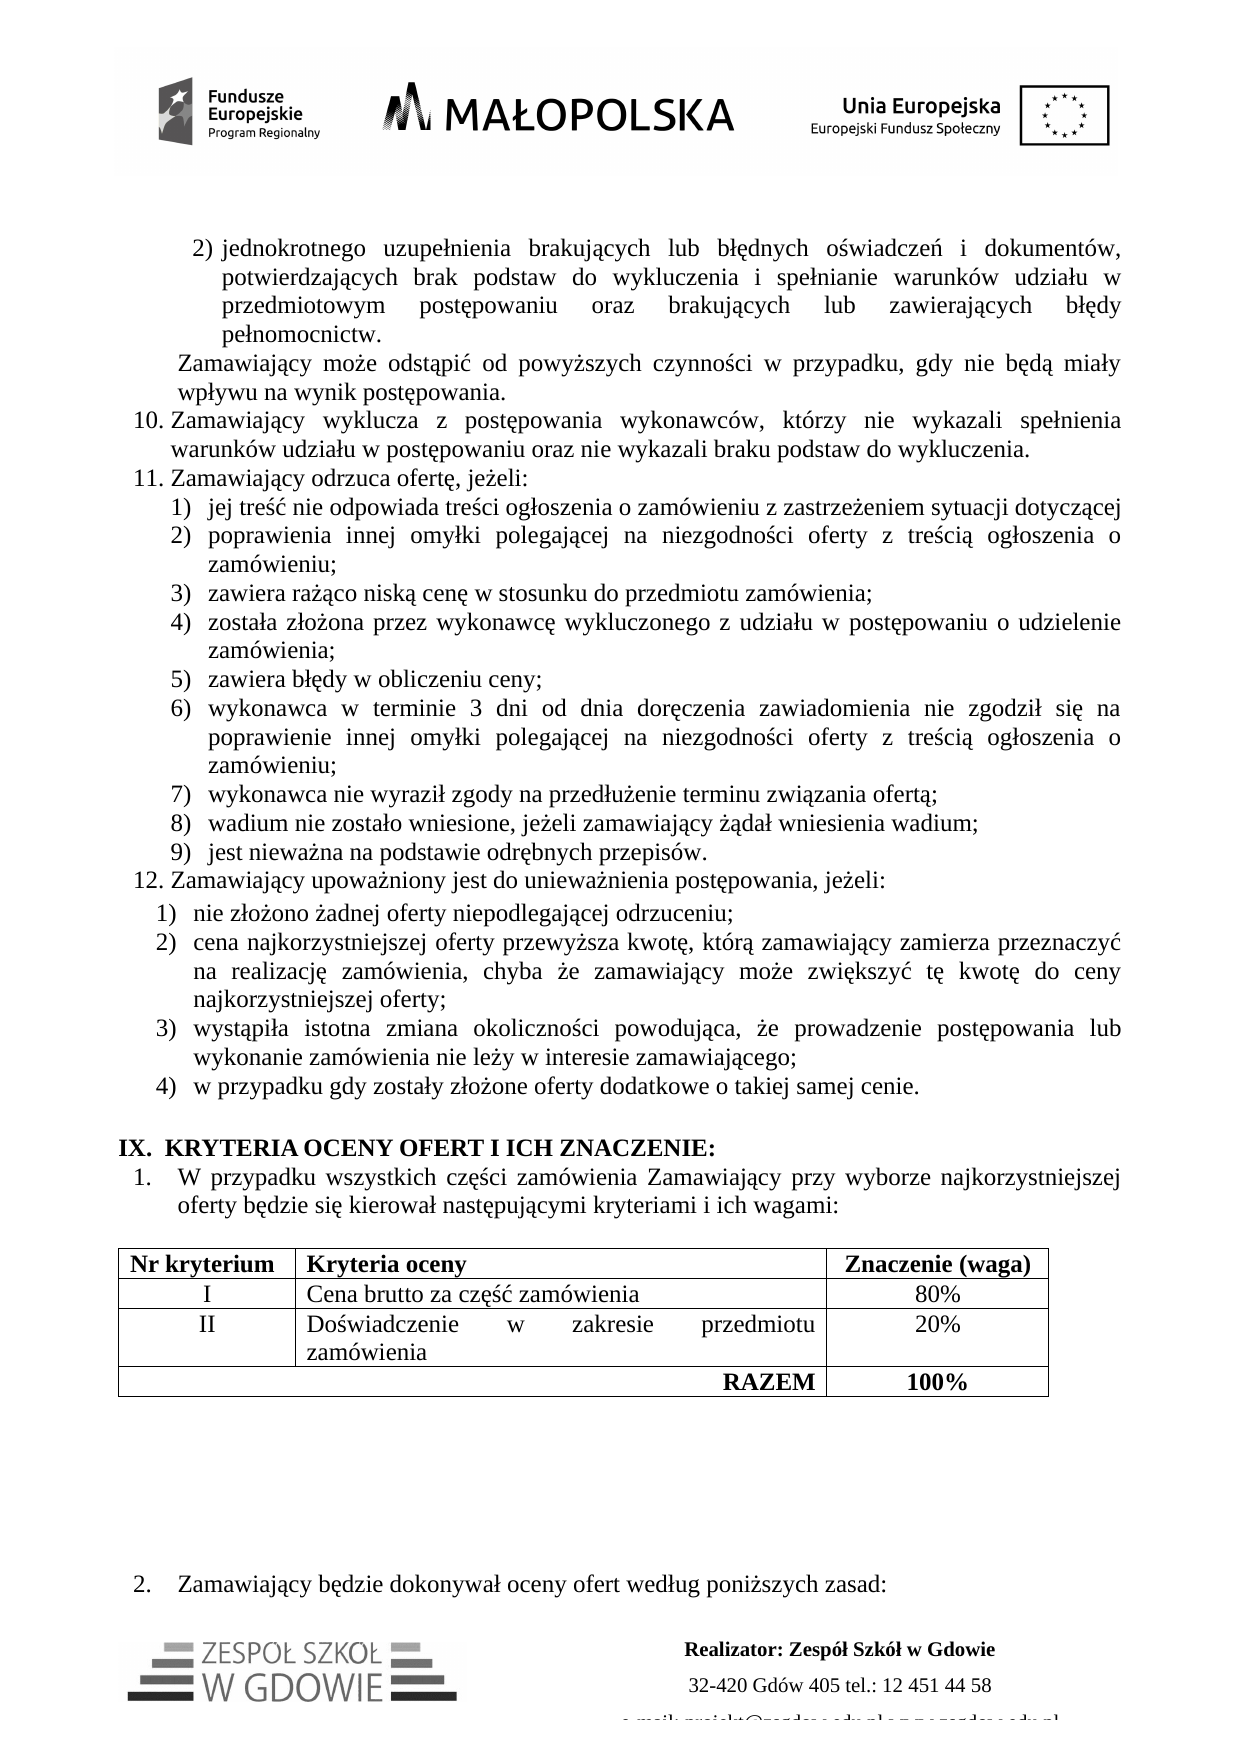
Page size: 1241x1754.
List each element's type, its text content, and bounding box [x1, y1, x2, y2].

list cena najkorzystniejszej oferty przewyższa kwotę, którą zamawiający zamierza przeznaczyć na realizację zamówienia, chyba że zamawiający może zwiększyć tę kwotę do ceny najkorzystniejszej oferty; [156, 927, 1122, 1013]
list zawiera rażąco niską cenę w stosunku do przedmiotu zamówienia; [170, 578, 1122, 607]
table_cell 20% [827, 1309, 1048, 1366]
text Zamawiający może odstąpić od powyższych czynności w przypadku, gdy nie będą miały wpływu na wynik postępowania. [177, 348, 1122, 405]
list poprawienia innej omyłki polegającej na niezgodności oferty z treścią ogłoszenia o zamówieniu; [170, 520, 1122, 578]
list jej treść nie odpowiada treści ogłoszenia o zamówieniu z zastrzeżeniem sytuacji dotyczącej [170, 492, 1122, 520]
list wykonawca w terminie 3 dni od dnia doręczenia zawiadomienia nie zgodził się na poprawienie innej omyłki polegającej na niezgodności oferty z treścią ogłoszenia o zamówieniu; [170, 693, 1122, 779]
list Zamawiający wyklucza z postępowania wykonawców, którzy nie wykazali spełnienia warunków udziału w postępowaniu oraz nie wykazali braku podstaw do wykluczenia. [133, 405, 1122, 463]
list nie złożono żadnej oferty niepodlegającej odrzuceniu; [156, 898, 1122, 927]
list jednokrotnego uzupełnienia brakujących lub błędnych oświadczeń i dokumentów, potwierdzających brak podstaw do wykluczenia i spełnianie warunków udziału w przedmiotowym postępowaniu oraz brakujących lub zawierających błędy pełnomocnictw. [192, 233, 1122, 348]
picture [114, 47, 1118, 176]
list została złożona przez wykonawcę wykluczonego z udziału w postępowaniu o udzielenie zamówienia; [170, 607, 1122, 664]
table_cell 100% [827, 1367, 1048, 1396]
table_cell II [119, 1309, 295, 1366]
list wykonawca nie wyraził zgody na przedłużenie terminu związania ofertą; [170, 779, 1122, 808]
list Zamawiający odrzuca ofertę, jeżeli: [133, 463, 1122, 492]
table_cell Cena brutto za część zamówienia [296, 1279, 826, 1308]
list jest nieważna na podstawie odrębnych przepisów. [170, 837, 1122, 865]
list w przypadku gdy zostały złożone oferty dodatkowe o takiej samej cenie. [156, 1071, 1122, 1099]
table_header Znaczenie (waga) [827, 1249, 1048, 1278]
table_cell Doświadczenie w zakresie przedmiotu zamówienia [296, 1309, 826, 1366]
list Zamawiający będzie dokonywał oceny ofert według poniższych zasad: [133, 1569, 1122, 1598]
list W przypadku wszystkich części zamówienia Zamawiający przy wyborze najkorzystniejszej oferty będzie się kierował następującymi kryteriami i ich wagami: [133, 1162, 1122, 1219]
picture [118, 1642, 467, 1702]
list wadium nie zostało wniesione, jeżeli zamawiający żądał wniesienia wadium; [170, 808, 1122, 837]
table_cell 80% [827, 1279, 1048, 1308]
table_cell RAZEM [119, 1367, 826, 1396]
text IX. KRYTERIA OCENY OFERT I ICH ZNACZENIE: [118, 1133, 1122, 1162]
table_header Kryteria oceny [296, 1249, 826, 1278]
list wystąpiła istotna zmiana okoliczności powodująca, że prowadzenie postępowania lub wykonanie zamówienia nie leży w interesie zamawiającego; [156, 1013, 1122, 1071]
list Zamawiający upoważniony jest do unieważnienia postępowania, jeżeli: [133, 865, 1122, 894]
table_header Nr kryterium [119, 1249, 295, 1278]
list zawiera błędy w obliczeniu ceny; [170, 664, 1122, 693]
table_cell I [119, 1279, 295, 1308]
